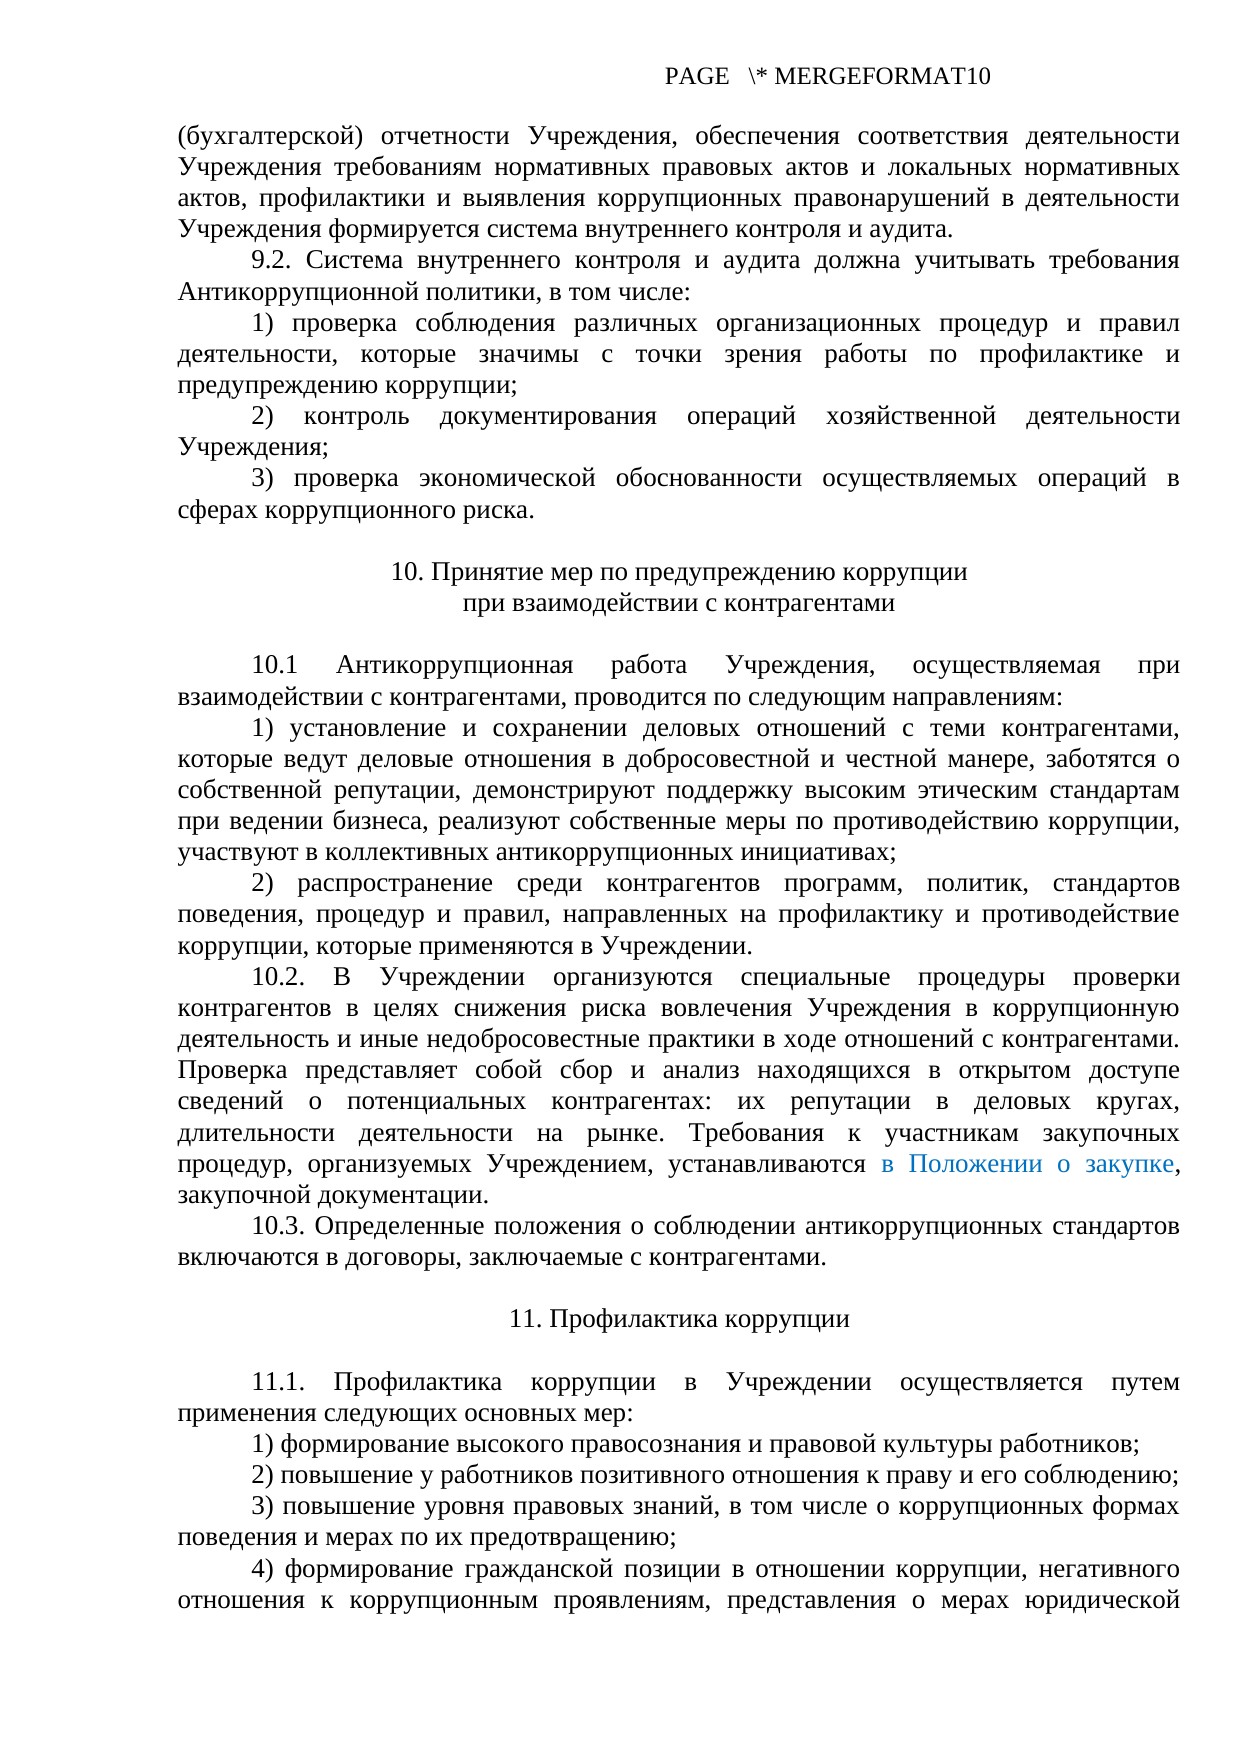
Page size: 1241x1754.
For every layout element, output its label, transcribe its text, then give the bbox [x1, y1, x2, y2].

text 10.1 Антикоррупционная работа Учреждения, осуществляемая при взаимодействии с контрагентами, проводится по следующим направлениям: [177, 648, 1181, 711]
text 9.2. Система внутреннего контроля и аудита должна учитывать требования Антикоррупционной политики, в том числе: [177, 243, 1181, 306]
text 10. Принятие мер по предупреждению коррупции [177, 555, 1181, 586]
text 2) распространение среди контрагентов программ, политик, стандартов поведения, процедур и правил, направленных на профилактику и противодействие коррупции, которые применяются в Учреждении. [177, 866, 1181, 960]
text при взаимодействии с контрагентами [177, 586, 1181, 617]
text 10.2. В Учреждении организуются специальные процедуры проверки контрагентов в целях снижения риска вовлечения Учреждения в коррупционную деятельность и иные недобросовестные практики в ходе отношений с контрагентами. Проверка представляет собой сбор и анализ находящихся в открытом доступе сведений о потенциальных контрагентах: их репутации в деловых кругах, длительности деятельности на рынке. Требования к участникам закупочных процедур, организуемых Учреждением, устанавливаются в Положении о закупке, закупочной документации. [177, 960, 1181, 1209]
text 1) установление и сохранении деловых отношений с теми контрагентами, которые ведут деловые отношения в добросовестной и честной манере, заботятся о собственной репутации, демонстрируют поддержку высоким этическим стандартам при ведении бизнеса, реализуют собственные меры по противодействию коррупции, участвуют в коллективных антикоррупционных инициативах; [177, 711, 1181, 866]
text 11. Профилактика коррупции [177, 1302, 1181, 1334]
text 3) проверка экономической обоснованности осуществляемых операций в сферах коррупционного риска. [177, 462, 1181, 524]
text 2) повышение у работников позитивного отношения к праву и его соблюдению; [177, 1458, 1181, 1489]
text 3) повышение уровня правовых знаний, в том числе о коррупционных формах поведения и мерах по их предотвращению; [177, 1489, 1181, 1552]
text 10.3. Определенные положения о соблюдении антикоррупционных стандартов включаются в договоры, заключаемые с контрагентами. [177, 1209, 1181, 1271]
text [177, 119, 1181, 243]
text 11.1. Профилактика коррупции в Учреждении осуществляется путем применения следующих основных мер: [177, 1365, 1181, 1427]
text 2) контроль документирования операций хозяйственной деятельности Учреждения; [177, 399, 1181, 462]
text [177, 1552, 1181, 1614]
text 1) формирование высокого правосознания и правовой культуры работников; [177, 1427, 1181, 1458]
text 1) проверка соблюдения различных организационных процедур и правил деятельности, которые значимы с точки зрения работы по профилактике и предупреждению коррупции; [177, 306, 1181, 399]
